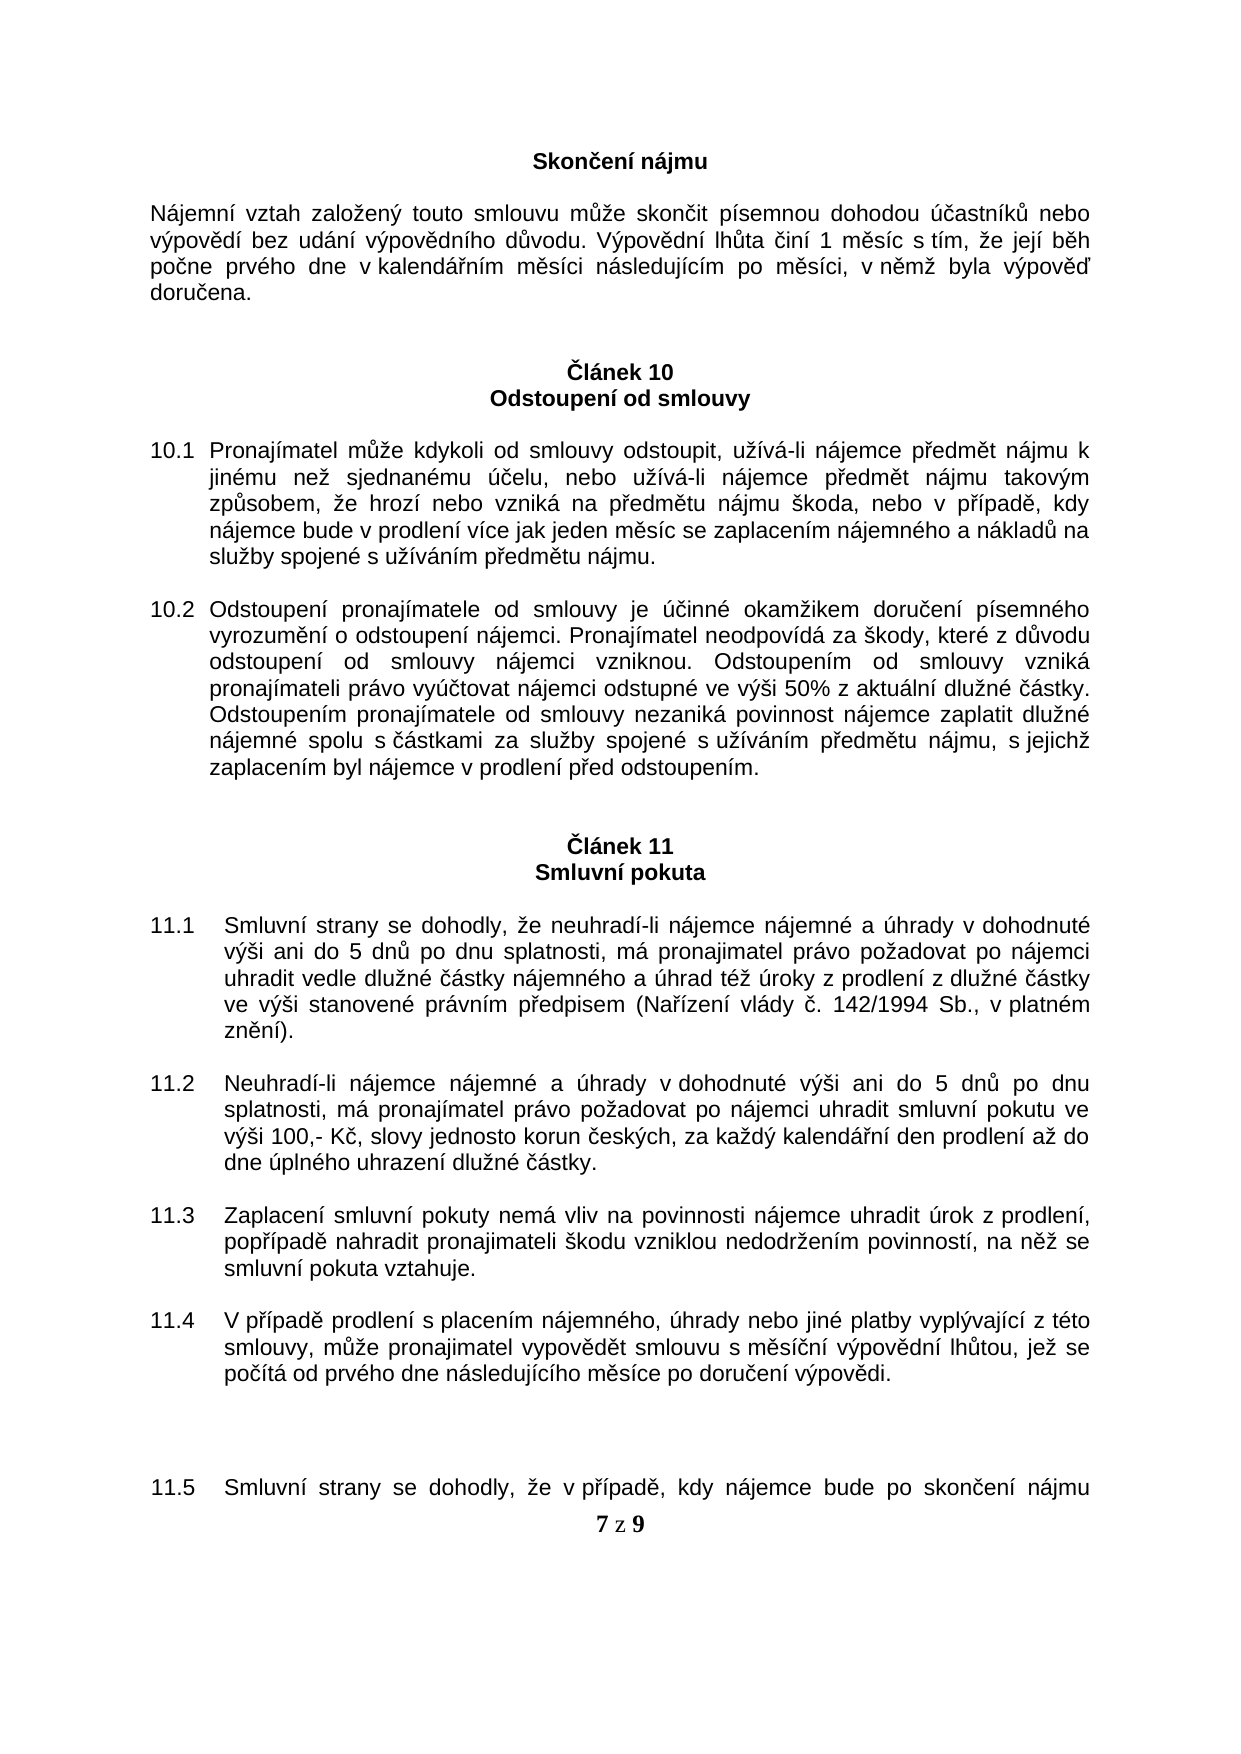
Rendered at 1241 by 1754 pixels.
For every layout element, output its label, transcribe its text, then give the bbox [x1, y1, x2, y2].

text Odstoupení od smlouvy [150, 385, 1090, 411]
text 10.1 Pronajímatel může kdykoli od smlouvy odstoupit, užívá-li nájemce předmět nájmu k jinému než sjednanému účelu, nebo užívá-li nájemce předmět nájmu takovým způsobem, že hrozí nebo vzniká na předmětu nájmu škoda, nebo v případě, kdy nájemce bude v prodlení více jak jeden měsíc se zaplacením nájemného a nákladů na služby spojené s užíváním předmětu nájmu. [150, 437, 1090, 569]
text Nájemní vztah založený touto smlouvu může skončit písemnou dohodou účastníků nebo výpovědí bez udání výpovědního důvodu. Výpovědní lhůta činí 1 měsíc s tím, že její běh počne prvého dne v kalendářním měsíci následujícím po měsíci, v němž byla výpověď doručena. [150, 200, 1090, 306]
text 11.3 Zaplacení smluvní pokuty nemá vliv na povinnosti nájemce uhradit úrok z prodlení, popřípadě nahradit pronajimateli škodu vzniklou nedodržením povinností, na něž se smluvní pokuta vztahuje. [150, 1202, 1090, 1281]
text Článek 11 [150, 833, 1090, 859]
text 11.4 V případě prodlení s placením nájemného, úhrady nebo jiné platby vyplývající z této smlouvy, může pronajimatel vypovědět smlouvu s měsíční výpovědní lhůtou, jež se počítá od prvého dne následujícího měsíce po doručení výpovědi. [150, 1307, 1090, 1386]
text 10.2 Odstoupení pronajímatele od smlouvy je účinné okamžikem doručení písemného vyrozumění o odstoupení nájemci. Pronajímatel neodpovídá za škody, které z důvodu odstoupení od smlouvy nájemci vzniknou. Odstoupením od smlouvy vzniká pronajímateli právo vyúčtovat nájemci odstupné ve výši 50% z aktuální dlužné částky. Odstoupením pronajímatele od smlouvy nezaniká povinnost nájemce zaplatit dlužné nájemné spolu s částkami za služby spojené s užíváním předmětu nájmu, s jejichž zaplacením byl nájemce v prodlení před odstoupením. [150, 596, 1090, 780]
text Smluvní pokuta [150, 859, 1090, 886]
text Skončení nájmu [150, 148, 1090, 174]
text 11.2 Neuhradí-li nájemce nájemné a úhrady v dohodnuté výši ani do 5 dnů po dnu splatnosti, má pronajímatel právo požadovat po nájemci uhradit smluvní pokutu ve výši 100,- Kč, slovy jednosto korun českých, za každý kalendářní den prodlení až do dne úplného uhrazení dlužné částky. [150, 1070, 1090, 1175]
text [151, 1474, 1090, 1500]
text 11.1 Smluvní strany se dohodly, že neuhradí-li nájemce nájemné a úhrady v dohodnuté výši ani do 5 dnů po dnu splatnosti, má pronajimatel právo požadovat po nájemci uhradit vedle dlužné částky nájemného a úhrad též úroky z prodlení z dlužné částky ve výši stanovené právním předpisem (Nařízení vlády č. 142/1994 Sb., v platném znění). [150, 912, 1090, 1044]
text Článek 10 [150, 358, 1090, 385]
